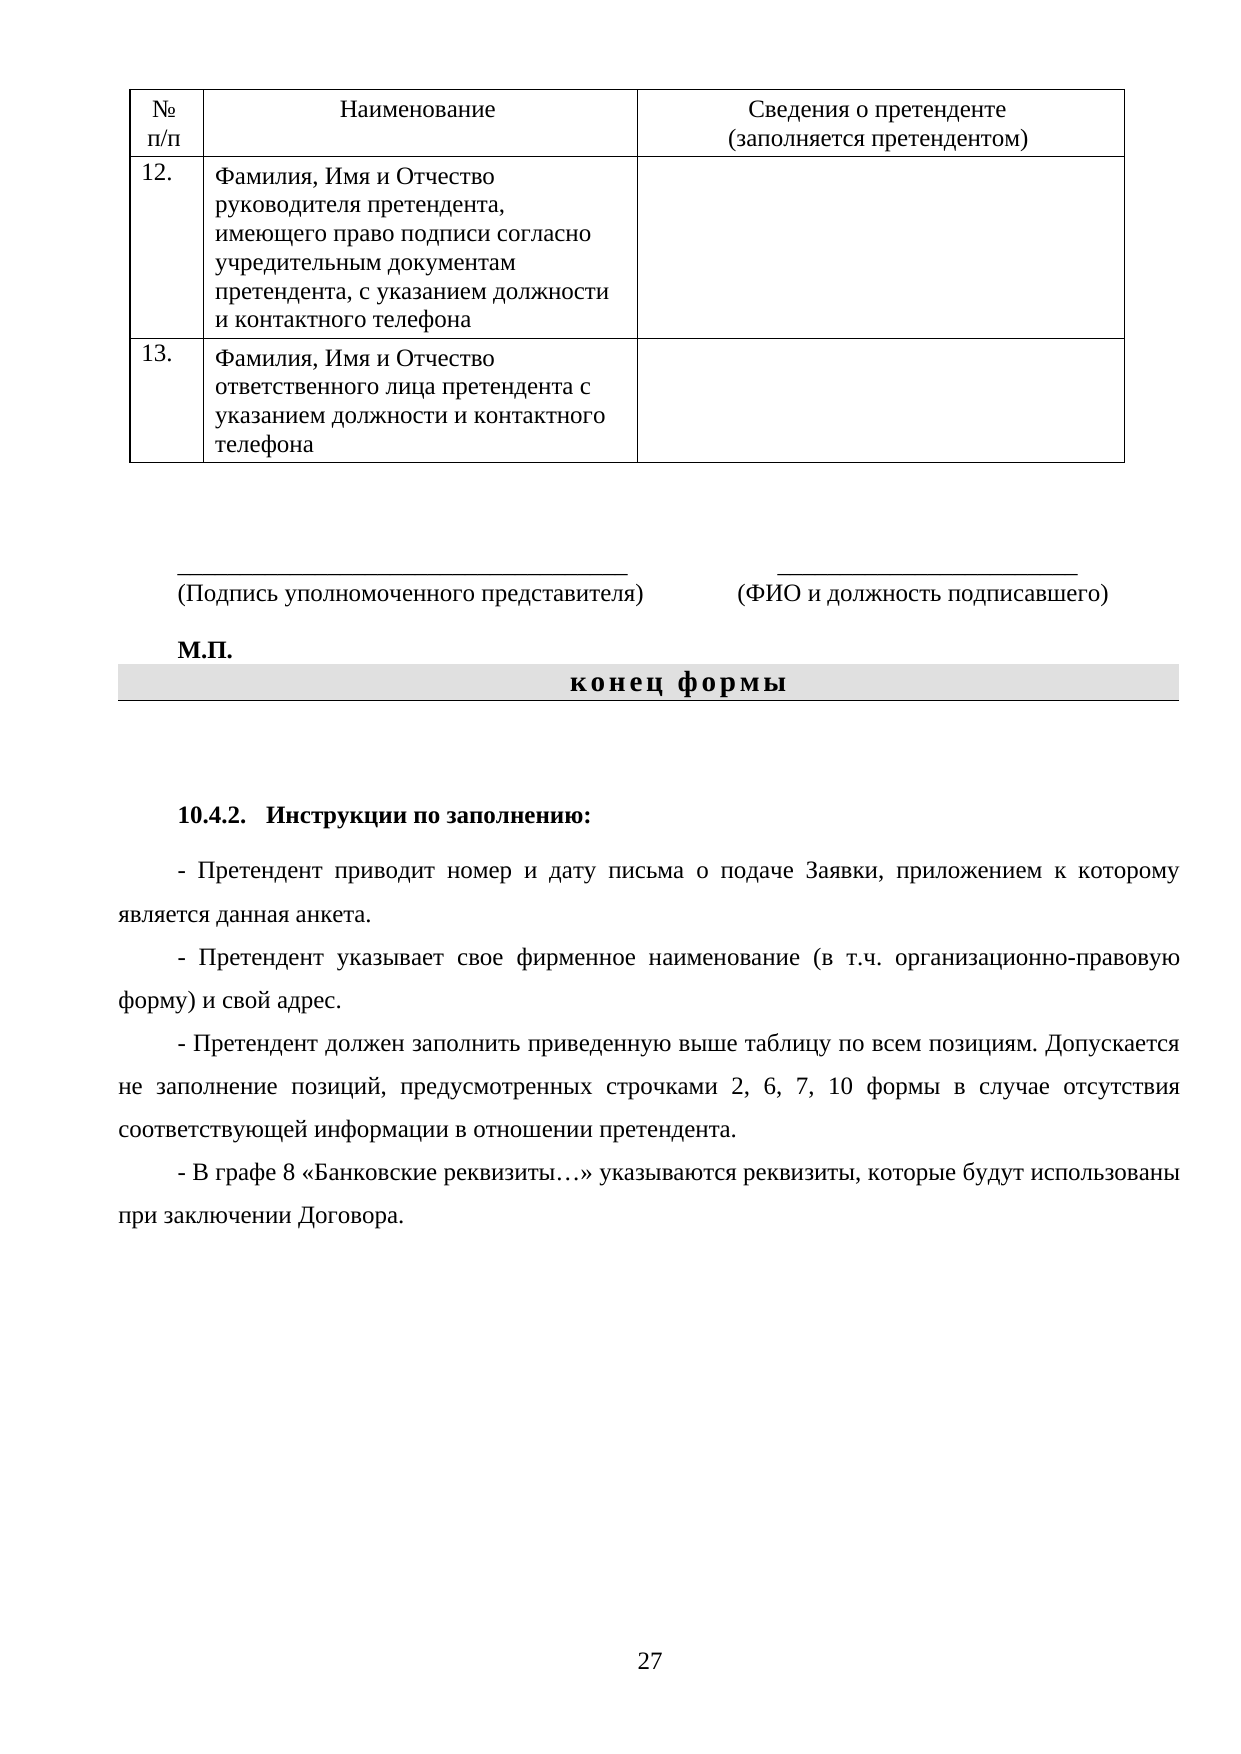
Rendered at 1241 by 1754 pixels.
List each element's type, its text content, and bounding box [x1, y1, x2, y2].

text - Претендент приводит номер и дату письма о подаче Заявки, приложением к которому является данная анкета. [118, 856, 1181, 927]
text - Претендент указывает свое фирменное наименование (в т.ч. организационно-правовую форму) и свой адрес. [118, 942, 1181, 1014]
table_cell Фамилия, Имя и Отчество ответственного лица претендента с указанием должности и контактного телефона [204, 339, 637, 462]
table_cell [638, 339, 1124, 462]
text (Подпись уполномоченного представителя) (ФИО и должность подписавшего) [118, 578, 1181, 607]
text - Претендент должен заполнить приведенную выше таблицу по всем позициям. Допускается не заполнение позиций, предусмотренных строчками 2, 6, 7, 10 формы в случае отсутствия соответствующей информации в отношении претендента. [118, 1028, 1181, 1143]
table_cell Фамилия, Имя и Отчество руководителя претендента, имеющего право подписи согласно учредительным документам претендента, с указанием должности и контактного телефона [204, 157, 637, 337]
table_header Сведения о претенденте (заполняется претендентом) [638, 90, 1124, 156]
table_cell [638, 157, 1124, 337]
text ____________________________________ ________________________ [118, 549, 1181, 578]
table_header Наименование [204, 90, 637, 156]
text - В графе 8 «Банковские реквизиты…» указываются реквизиты, которые будут использованы при заключении Договора. [118, 1157, 1181, 1229]
table_header № п/п [131, 90, 203, 156]
text М.П. [118, 635, 1181, 664]
text конец формы [118, 664, 1179, 700]
list Инструкции по заполнению: [118, 800, 1181, 829]
table_cell [131, 157, 203, 337]
table_cell [131, 339, 203, 462]
